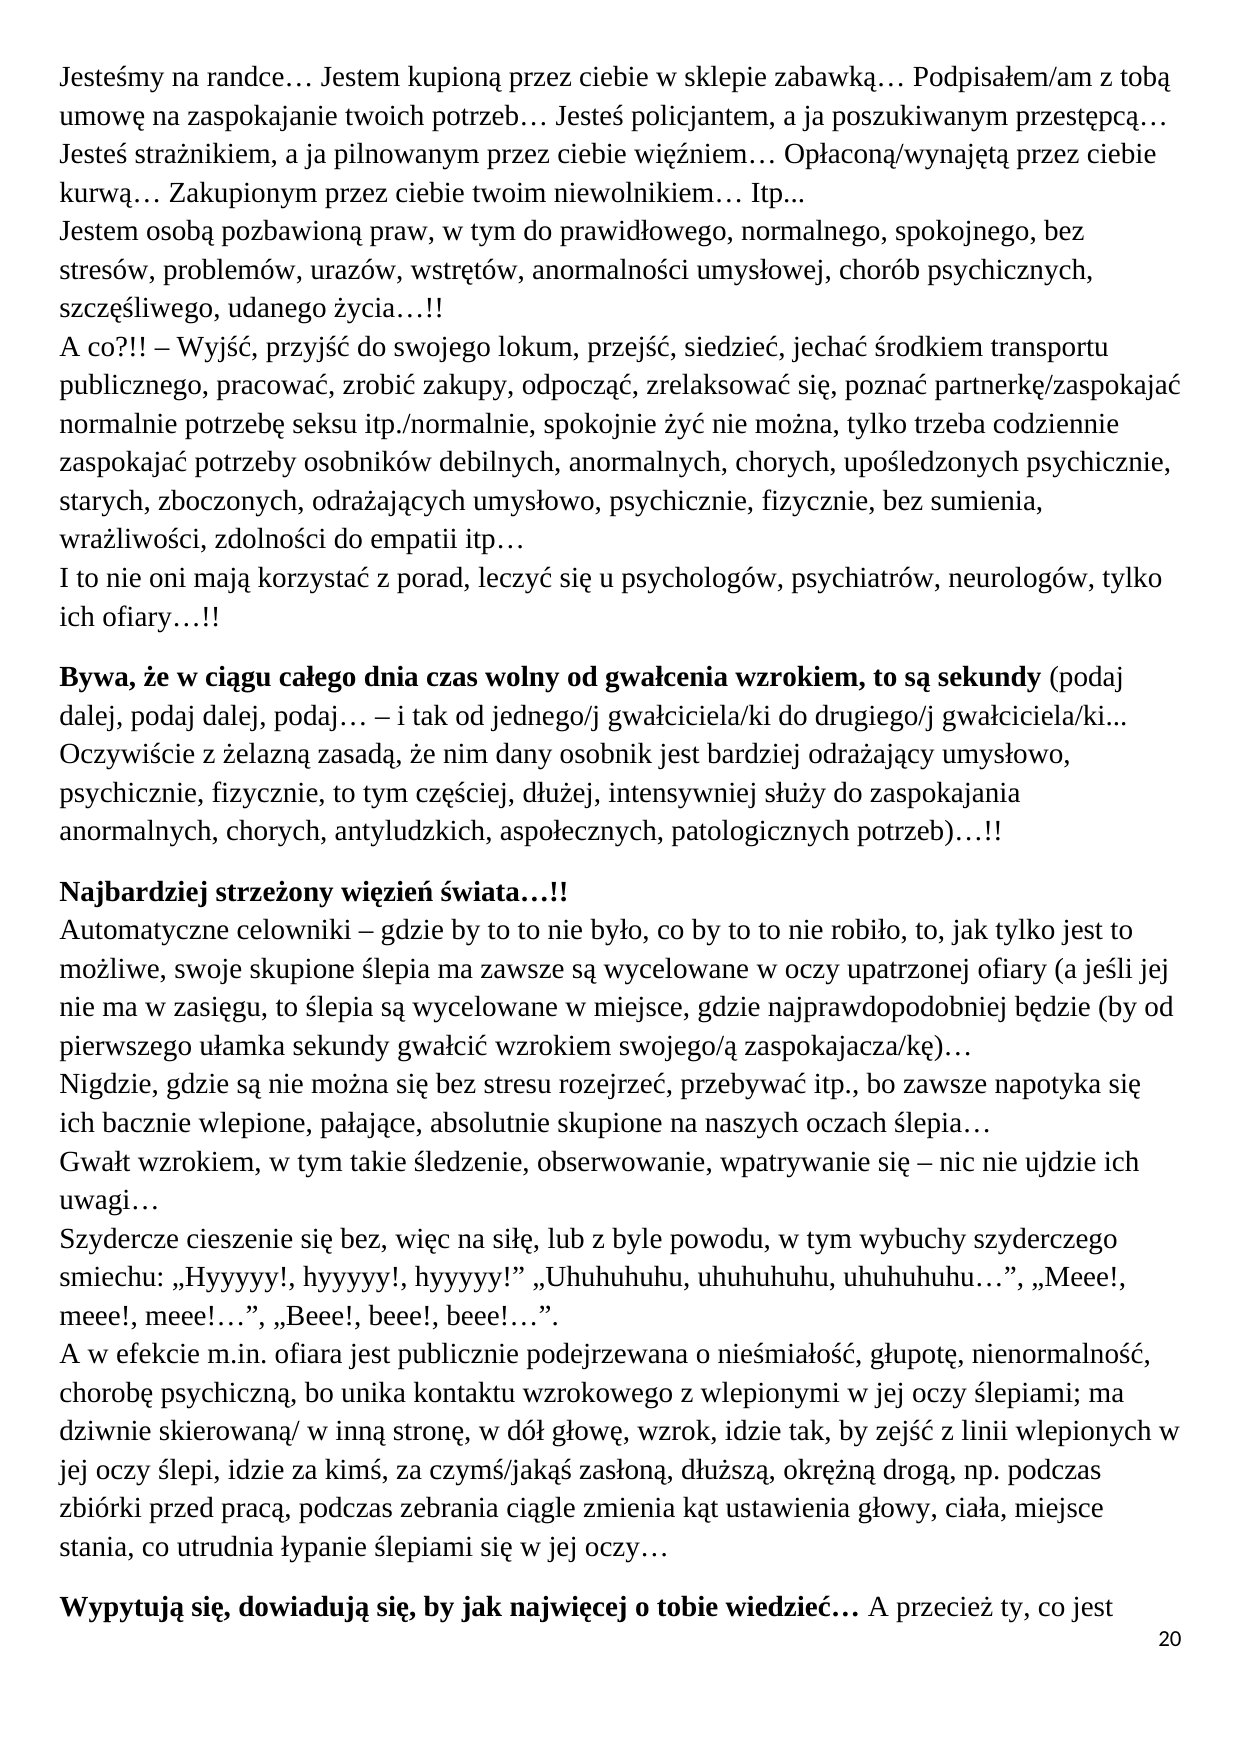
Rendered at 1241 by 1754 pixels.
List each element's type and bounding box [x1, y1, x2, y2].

text [59, 59, 1181, 1623]
